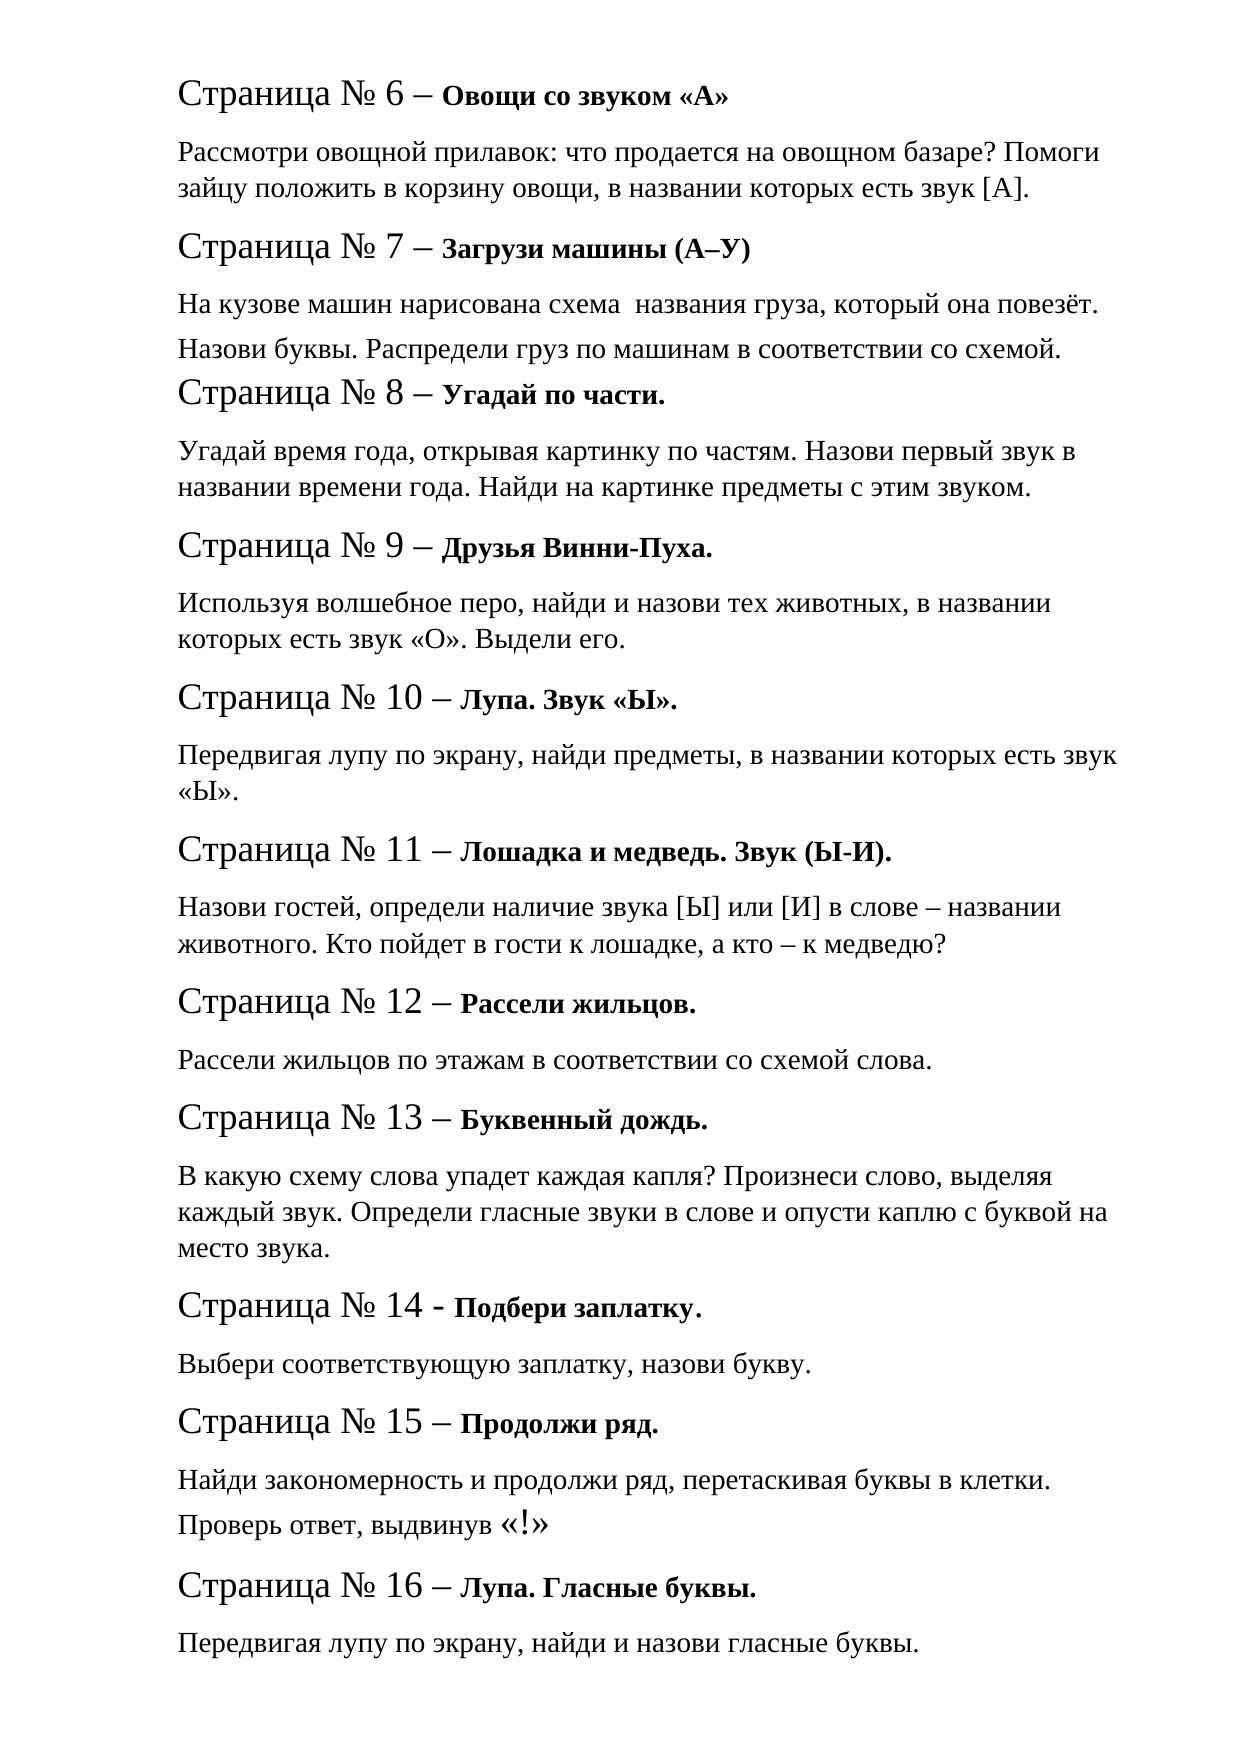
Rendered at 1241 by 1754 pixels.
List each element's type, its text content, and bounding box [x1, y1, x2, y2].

text Рассмотри овощной прилавок: что продается на овощном базаре? Помоги зайцу положить в корзину овощи, в названии которых есть звук [А]. [177, 134, 1152, 204]
text Страница № 14 - Подбери заплатку. [177, 1283, 1152, 1326]
text Назови гостей, определи наличие звука [Ы] или [И] в слове – названии животного. Кто пойдет в гости к лошадке, а кто – к медведю? [177, 889, 1152, 959]
text Страница № 7 – Загрузи машины (А–У) [177, 223, 1152, 266]
text Передвигая лупу по экрану, найди предметы, в названии которых есть звук «Ы». [177, 737, 1152, 807]
text Страница № 9 – Друзья Винни-Пуха. [177, 522, 1152, 565]
text Страница № 16 – Лупа. Гласные буквы. [177, 1562, 1152, 1606]
text Передвигая лупу по экрану, найди и назови гласные буквы. [177, 1626, 1152, 1659]
text Страница № 13 – Буквенный дождь. [177, 1094, 1152, 1138]
text На кузове машин нарисована схема названия груза, который она повезёт. Назови буквы. Распредели груз по машинам в соответствии со схемой. Страница № 8 – Угадай по части. [177, 286, 1152, 413]
text Выбери соответствующую заплатку, назови букву. [177, 1346, 1152, 1380]
text Страница № 12 – Рассели жильцов. [177, 978, 1152, 1022]
text Найди закономерность и продолжи ряд, перетаскивая буквы в клетки. Проверь ответ, выдвинув «!» [177, 1462, 1152, 1542]
text Угадай время года, открывая картинку по частям. Назови первый звук в названии времени года. Найди на картинке предметы с этим звуком. [177, 433, 1152, 503]
text Страница № 6 – Овощи со звуком «А» [177, 71, 1152, 114]
text Страница № 10 – Лупа. Звук «Ы». [177, 674, 1152, 717]
text Используя волшебное перо, найди и назови тех животных, в названии которых есть звук «О». Выдели его. [177, 585, 1152, 655]
text Страница № 15 – Продолжи ряд. [177, 1399, 1152, 1442]
text В какую схему слова упадет каждая капля? Произнеси слово, выделяя каждый звук. Определи гласные звуки в слове и опусти каплю с буквой на место звука. [177, 1158, 1152, 1264]
text Рассели жильцов по этажам в соответствии со схемой слова. [177, 1042, 1152, 1075]
text Страница № 11 – Лошадка и медведь. Звук (Ы-И). [177, 826, 1152, 869]
